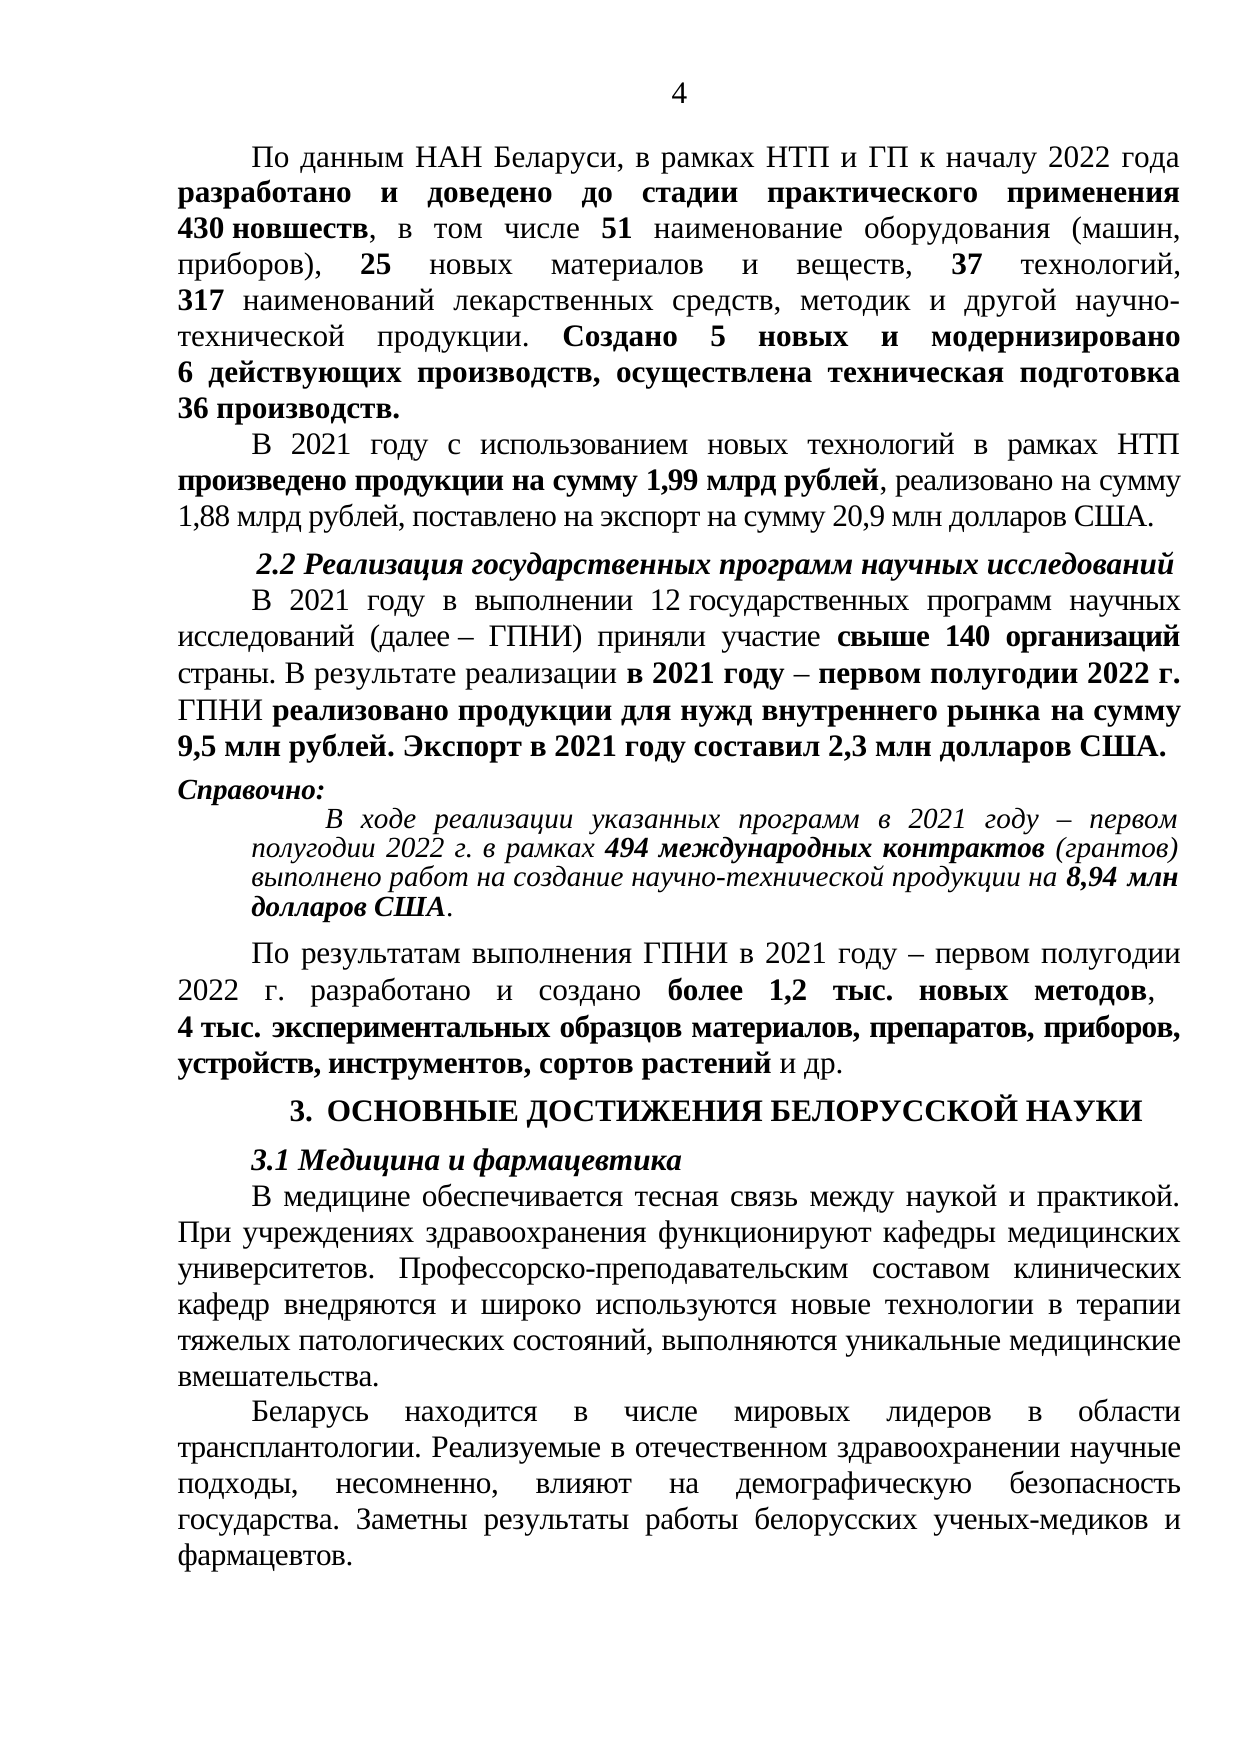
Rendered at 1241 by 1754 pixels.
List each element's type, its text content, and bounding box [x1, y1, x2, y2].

text В ходе реализации указанных программ в 2021 году – первом полугодии 2022 г. в рамках 494 международных контрактов (грантов) выполнено работ на создание научно-технической продукции на 8,94 млн долларов США. [251, 805, 1181, 922]
text В 2021 году в выполнении 12 государственных программ научных исследований (далее – ГПНИ) приняли участие свыше 140 организаций страны. В результате реализации в 2021 году – первом полугодии 2022 г. ГПНИ реализовано продукции для нужд внутреннего рынка на сумму 9,5 млн рублей. Экспорт в 2021 году составил 2,3 млн долларов США. [177, 582, 1181, 763]
text По данным НАН Беларуси, в рамках НТП и ГП к началу 2022 года разработано и доведено до стадии практического применения 430 новшеств, в том числе 51 наименование оборудования (машин, приборов), 25 новых материалов и веществ, 37 технологий, 317 наименований лекарственных средств, методик и другой научно-технической продукции. Создано 5 новых и модернизировано 6 действующих производств, осуществлена техническая подготовка 36 производств. [177, 138, 1181, 425]
text Беларусь находится в числе мировых лидеров в области трансплантологии. Реализуемые в отечественном здравоохранении научные подходы, несомненно, влияют на демографическую безопасность государства. Заметны результаты работы белорусских ученых-медиков и фармацевтов. [177, 1393, 1181, 1572]
text 2.2 Реализация государственных программ научных исследований [177, 546, 1181, 582]
text В 2021 году с использованием новых технологий в рамках НТП произведено продукции на сумму 1,99 млрд рублей, реализовано на сумму 1,88 млрд рублей, поставлено на экспорт на сумму 20,9 млн долларов США. [177, 425, 1181, 533]
text По результатам выполнения ГПНИ в 2021 году – первом полугодии 2022 г. разработано и создано более 1,2 тыс. новых методов, 4 тыс. экспериментальных образцов материалов, препаратов, приборов, устройств, инструментов, сортов растений и др. [177, 934, 1181, 1080]
text Справочно: [177, 776, 1181, 805]
text В медицине обеспечивается тесная связь между наукой и практикой. При учреждениях здравоохранения функционируют кафедры медицинских университетов. Профессорско-преподавательским составом клинических кафедр внедряются и широко используются новые технологии в терапии тяжелых патологических состояний, выполняются уникальные медицинские вмешательства. [177, 1177, 1181, 1393]
list ОСНОВНЫЕ ДОСТИЖЕНИЯ БЕЛОРУССКОЙ НАУКИ [251, 1093, 1181, 1129]
text 3.1 Медицина и фармацевтика [177, 1141, 1181, 1177]
